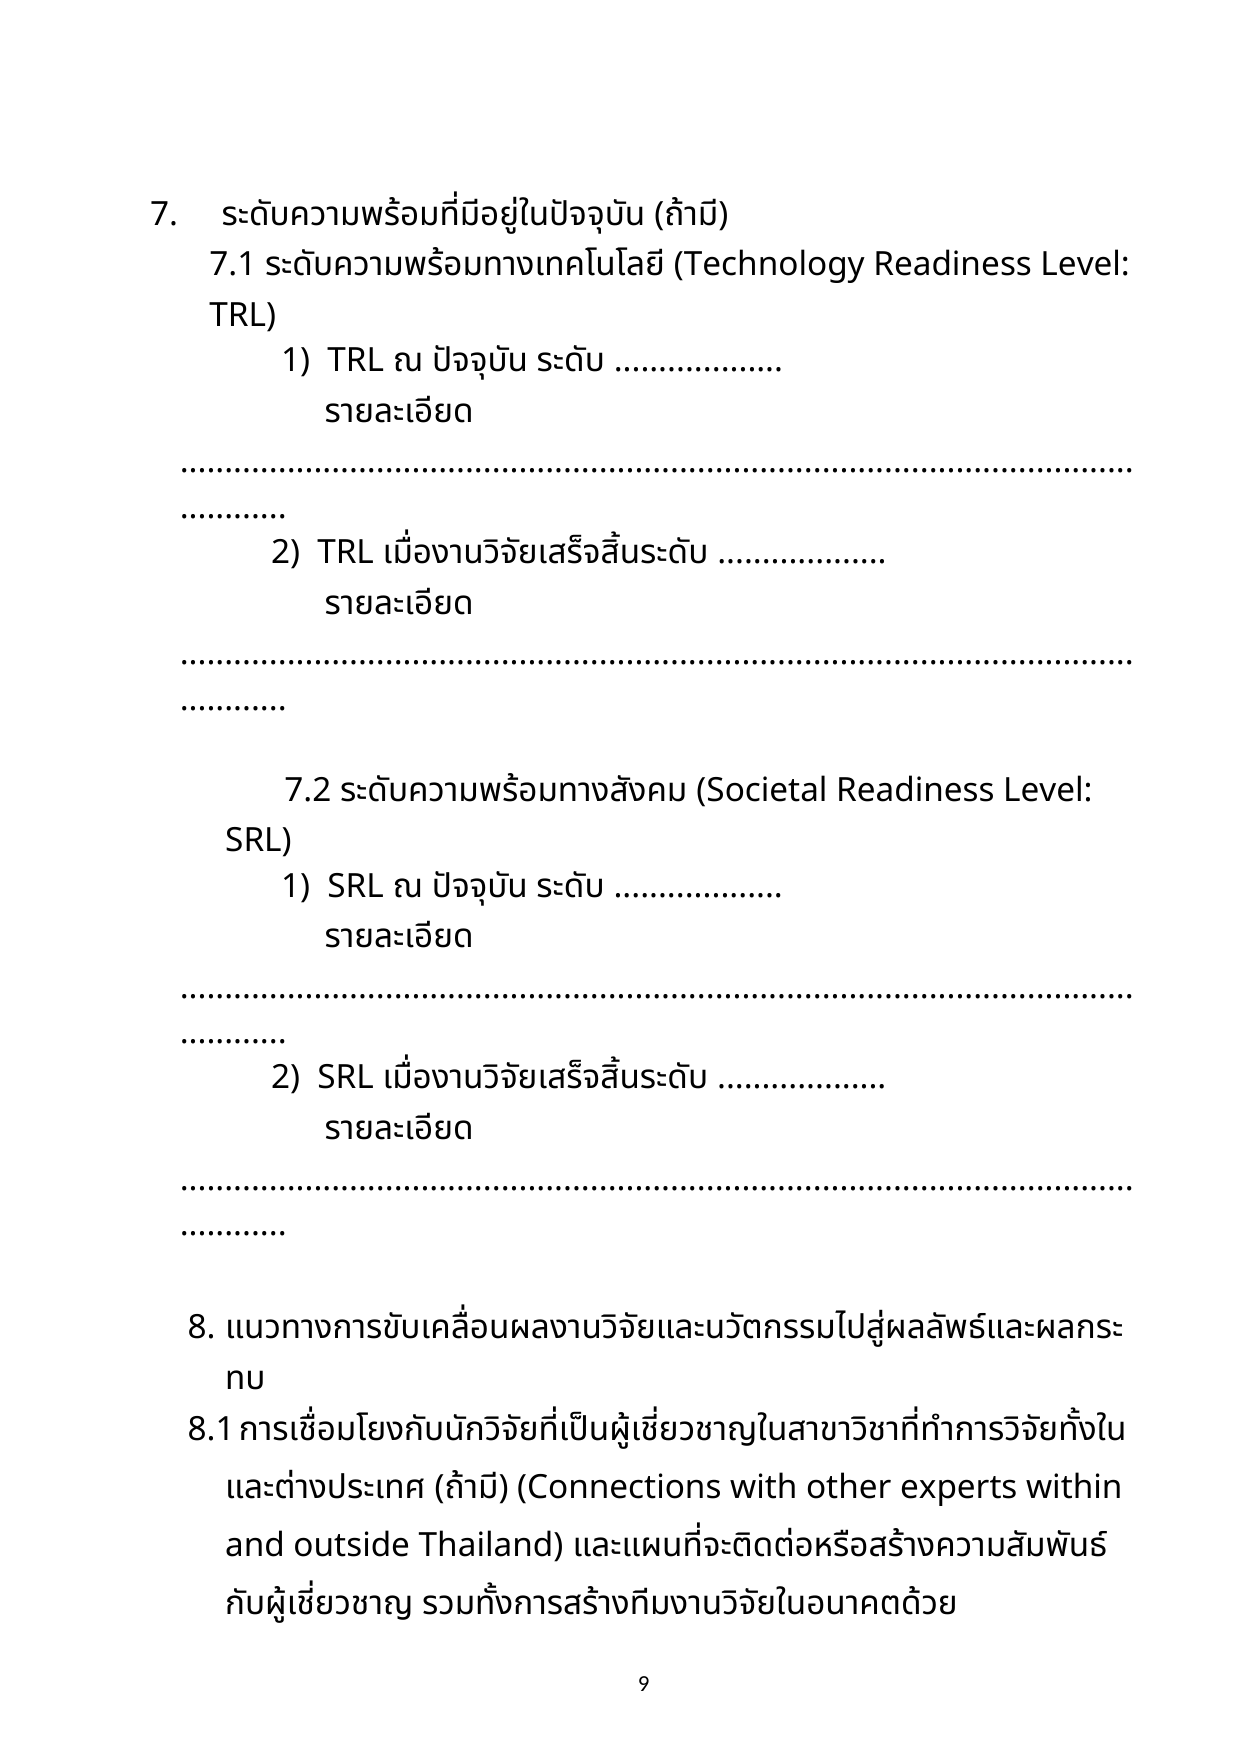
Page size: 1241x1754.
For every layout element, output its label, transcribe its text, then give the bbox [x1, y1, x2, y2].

list การเชื่อมโยงกับนักวิจัยที่เป็นผู้เชี่ยวชาญในสาขาวิชาที่ทำการวิจัยทั้งในและต่างประเทศ (ถ้ามี) (Connections with other experts within and outside Thailand) และแผนที่จะติดต่อหรือสร้างความสัมพันธ์กับผู้เชี่ยวชาญ รวมทั้งการสร้างทีมงานวิจัยในอนาคตด้วย [187, 1404, 1137, 1629]
text 1) TRL ณ ปัจจุบัน ระดับ ................... [179, 336, 1137, 387]
text รายละเอียด ....................................................................................................................... [179, 1104, 1137, 1245]
text รายละเอียด ....................................................................................................................... [179, 387, 1137, 528]
text 7.1 ระดับความพร้อมทางเทคโนโลยี (Technology Readiness Level: TRL) [209, 240, 1137, 336]
text 2) SRL เมื่องานวิจัยเสร็จสิ้นระดับ ................... [150, 1053, 1137, 1104]
text 7.2 ระดับความพร้อมทางสังคม (Societal Readiness Level: SRL) [225, 765, 1137, 861]
text 1) SRL ณ ปัจจุบัน ระดับ ................... [179, 861, 1137, 912]
text รายละเอียด ....................................................................................................................... [179, 912, 1137, 1053]
list แนวทางการขับเคลื่อนผลงานวิจัยและนวัตกรรมไปสู่ผลลัพธ์และผลกระทบ [187, 1303, 1137, 1404]
text 2) TRL เมื่องานวิจัยเสร็จสิ้นระดับ ................... [150, 528, 1137, 579]
text รายละเอียด ....................................................................................................................... [179, 579, 1137, 720]
text 7. ระดับความพร้อมที่มีอยู่ในปัจจุบัน (ถ้ามี) [150, 189, 1137, 240]
